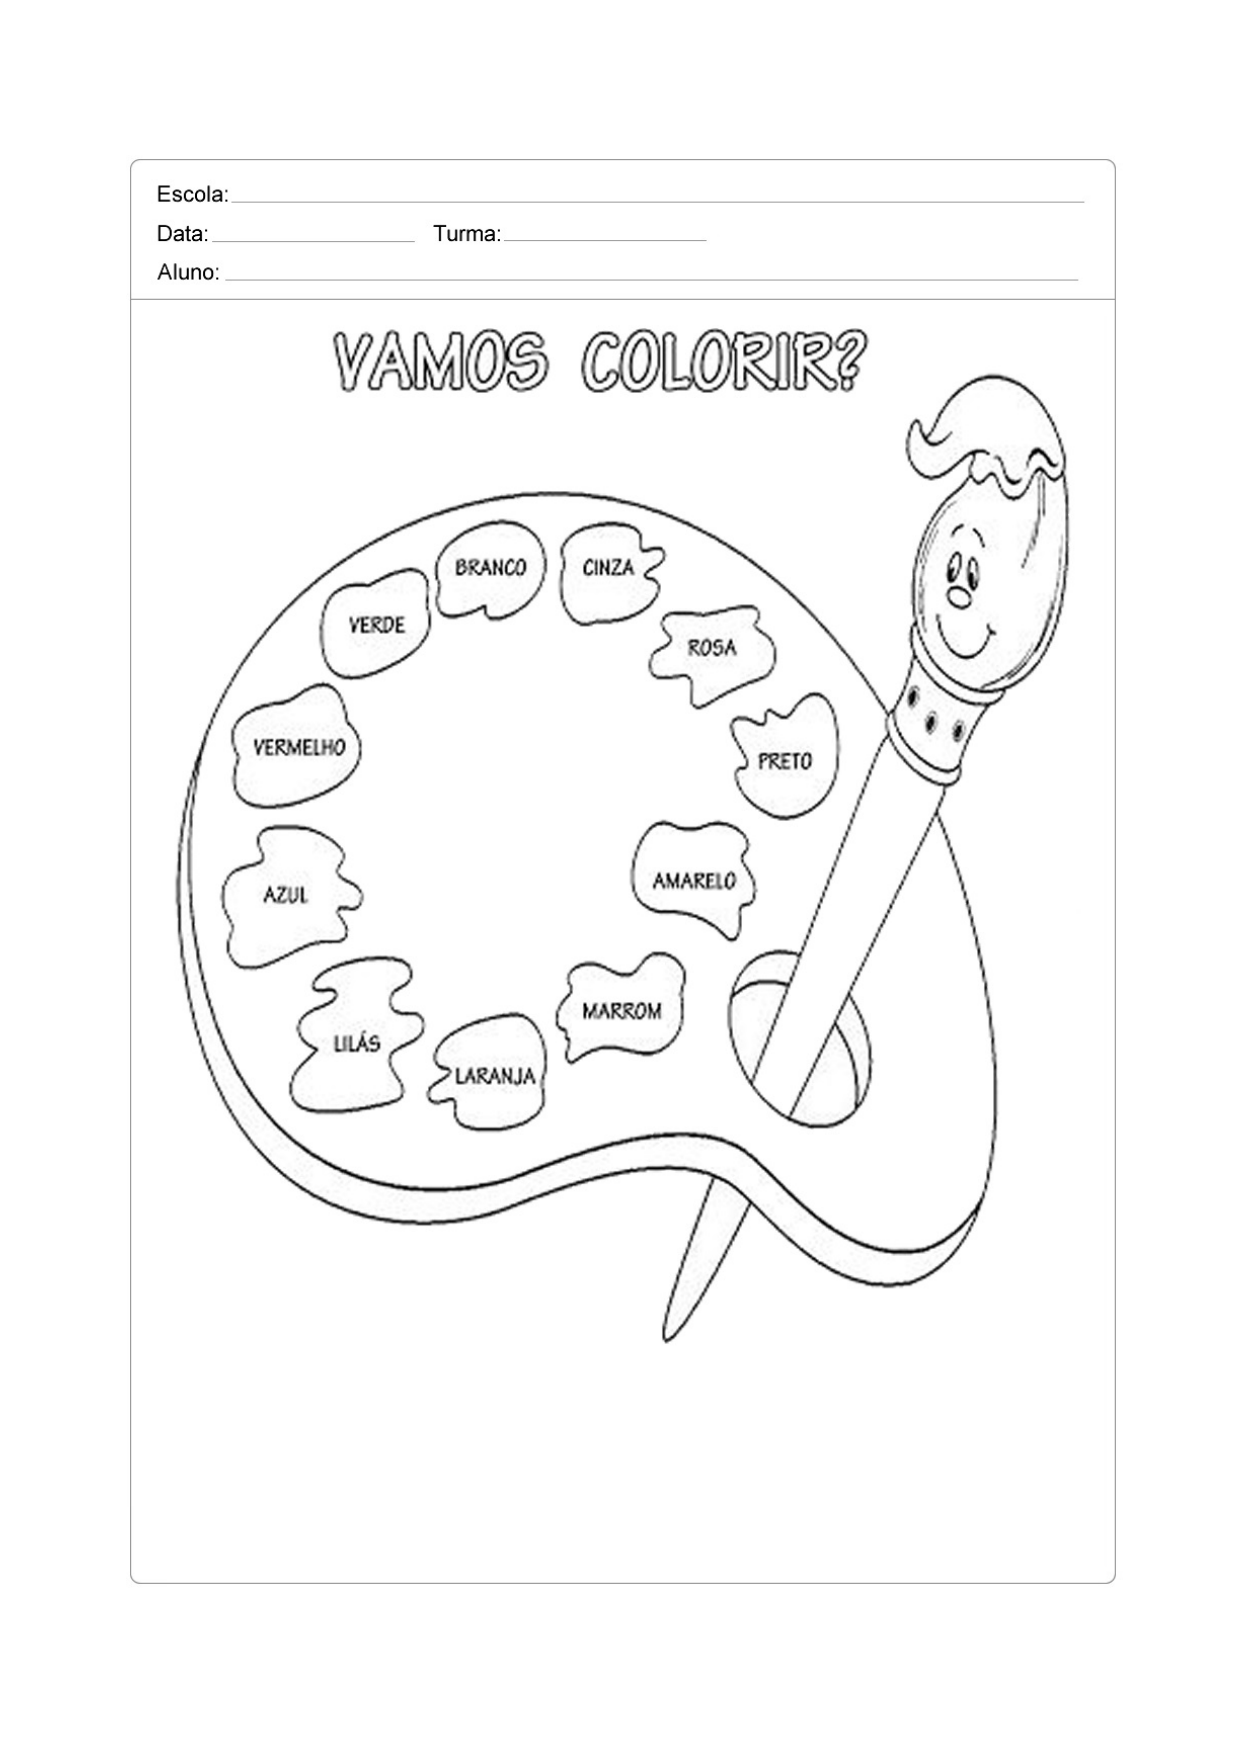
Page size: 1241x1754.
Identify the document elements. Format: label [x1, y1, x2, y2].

picture [118, 147, 1131, 1599]
